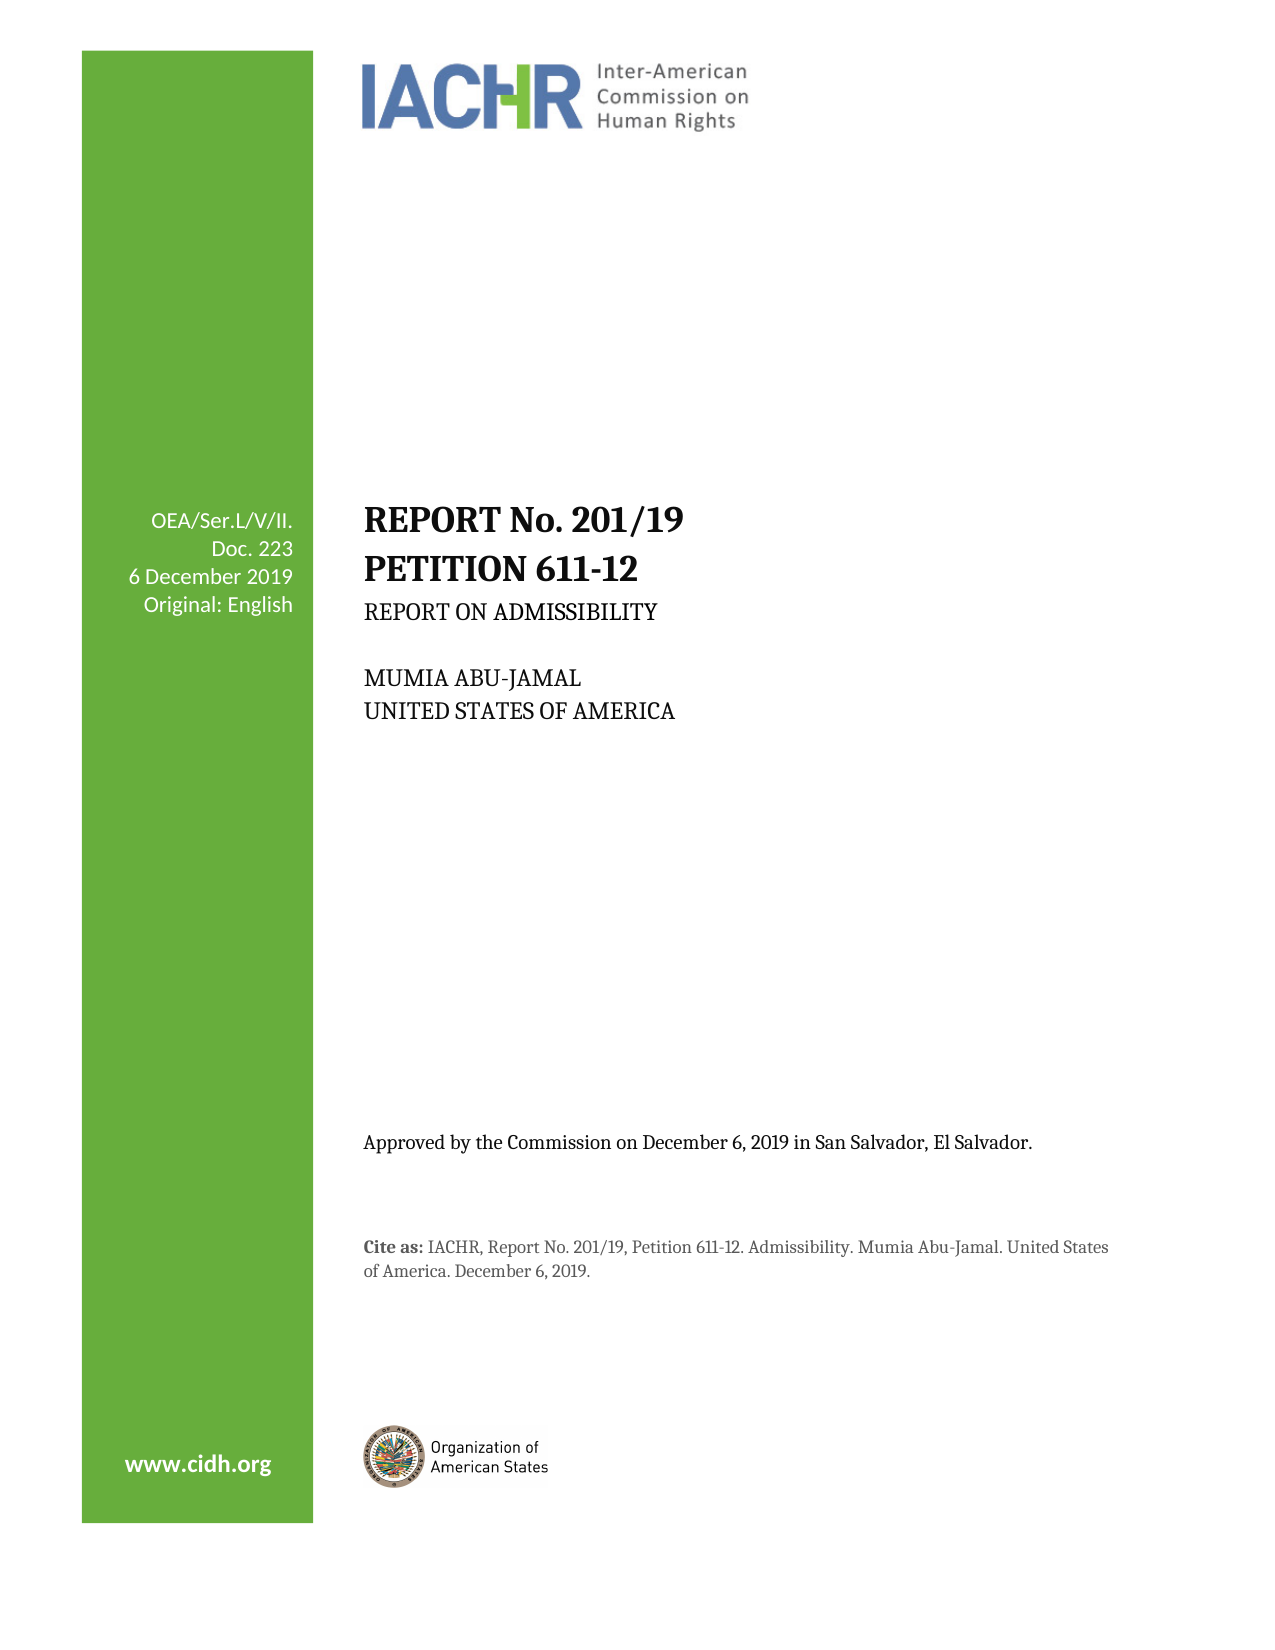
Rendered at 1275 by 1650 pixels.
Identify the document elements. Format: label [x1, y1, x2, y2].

picture [363, 1425, 548, 1488]
picture [352, 55, 767, 136]
